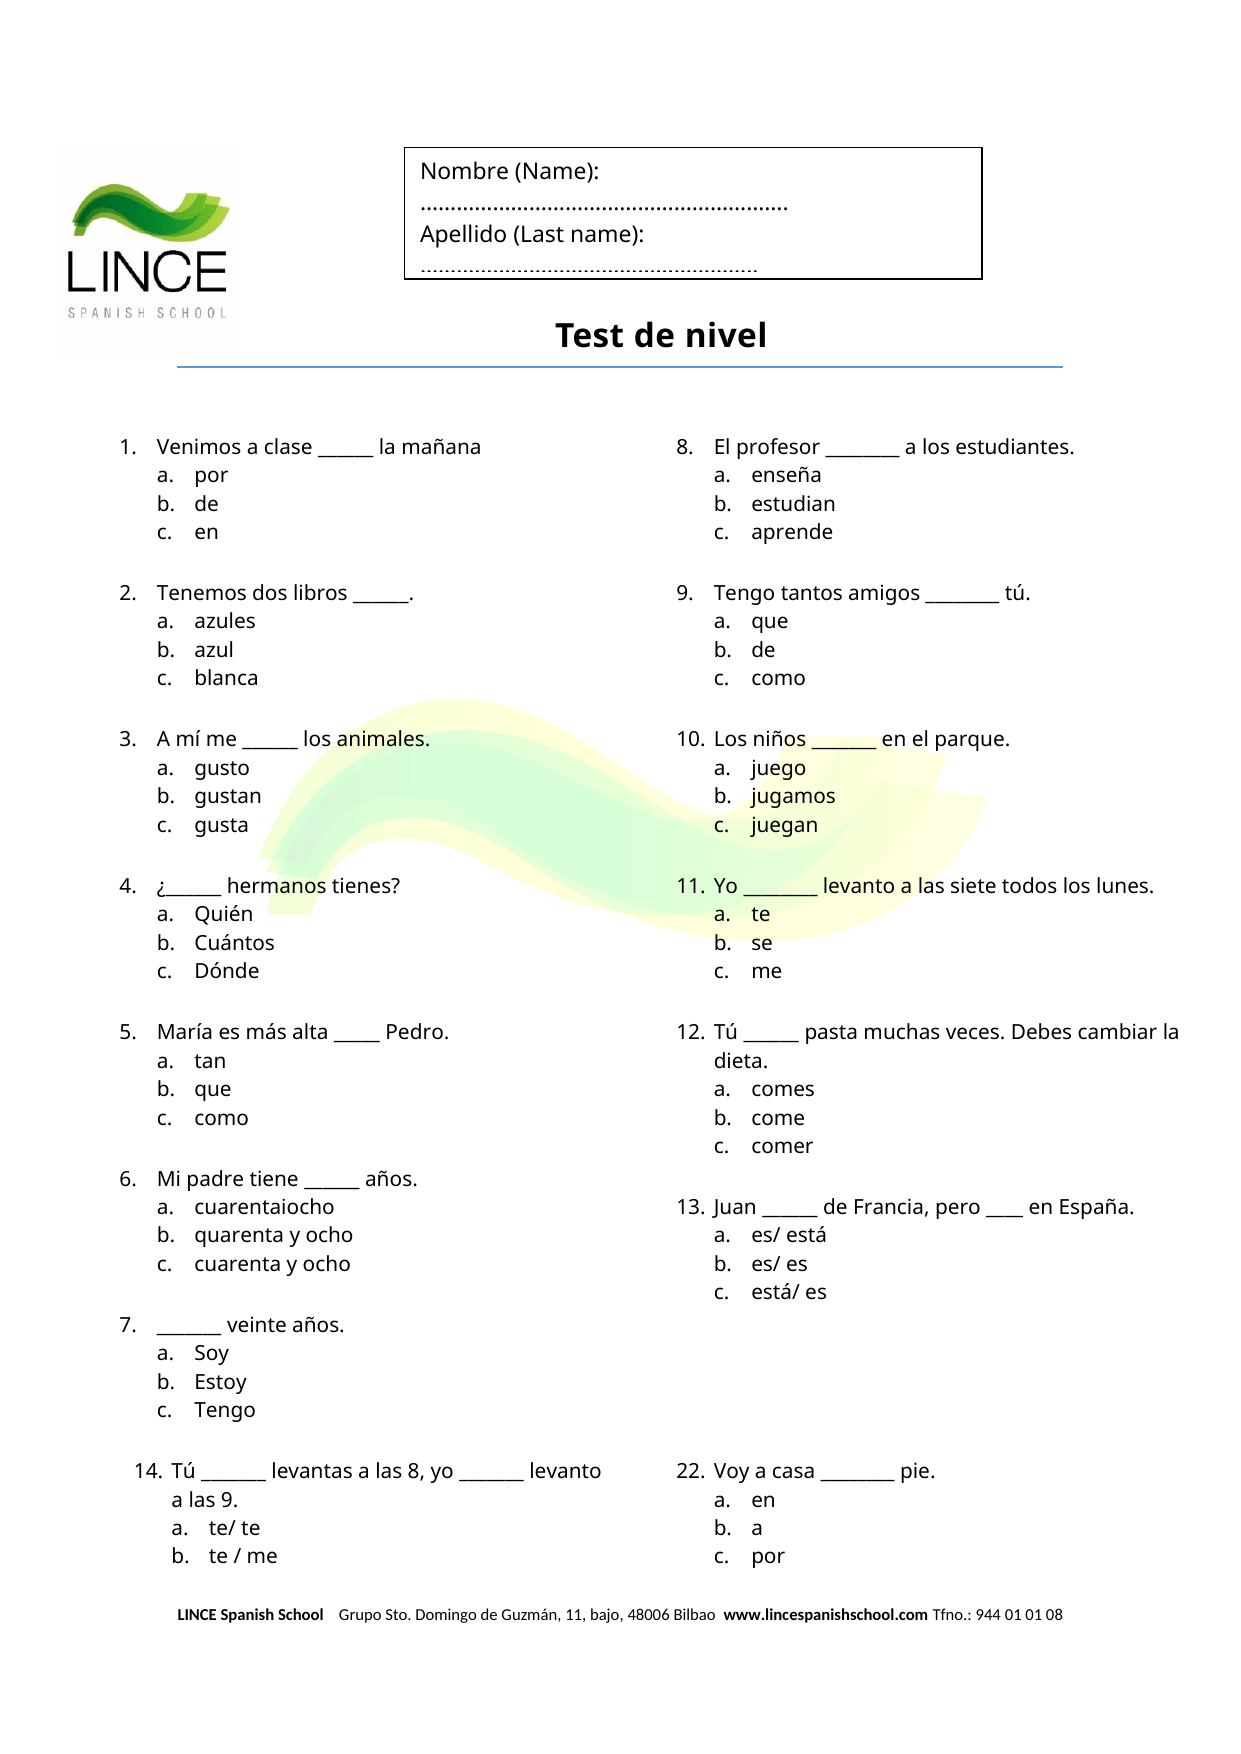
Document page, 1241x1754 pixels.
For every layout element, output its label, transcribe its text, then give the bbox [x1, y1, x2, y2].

table_header Venimos a clase ______ la mañana por de en Tenemos dos libros ______. azules azul blanca A mí me ______ los animales. gusto gustan gusta ¿______ hermanos tienes? Quién Cuántos Dónde María es más alta _____ Pedro. tan que como Mi padre tiene ______ años. cuarentaiocho quarenta y ocho cuarenta y ocho _______ veinte años. Soy Estoy Tengo [70, 399, 627, 1424]
picture [53, 147, 241, 354]
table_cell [85, 1424, 627, 1570]
table_header El profesor ________ a los estudiantes. enseña estudian aprende Tengo tantos amigos ________ tú. que de como Los niños _______ en el parque. juego jugamos juegan Yo ________ levanto a las siete todos los lunes. te se me Tú ______ pasta muchas veces. Debes cambiar la dieta. comes come comer Juan ______ de Francia, pero ____ en España. es/ está es/ es está/ es [627, 399, 1192, 1424]
title Test de nivel [177, 312, 1063, 366]
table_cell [627, 1424, 1192, 1570]
